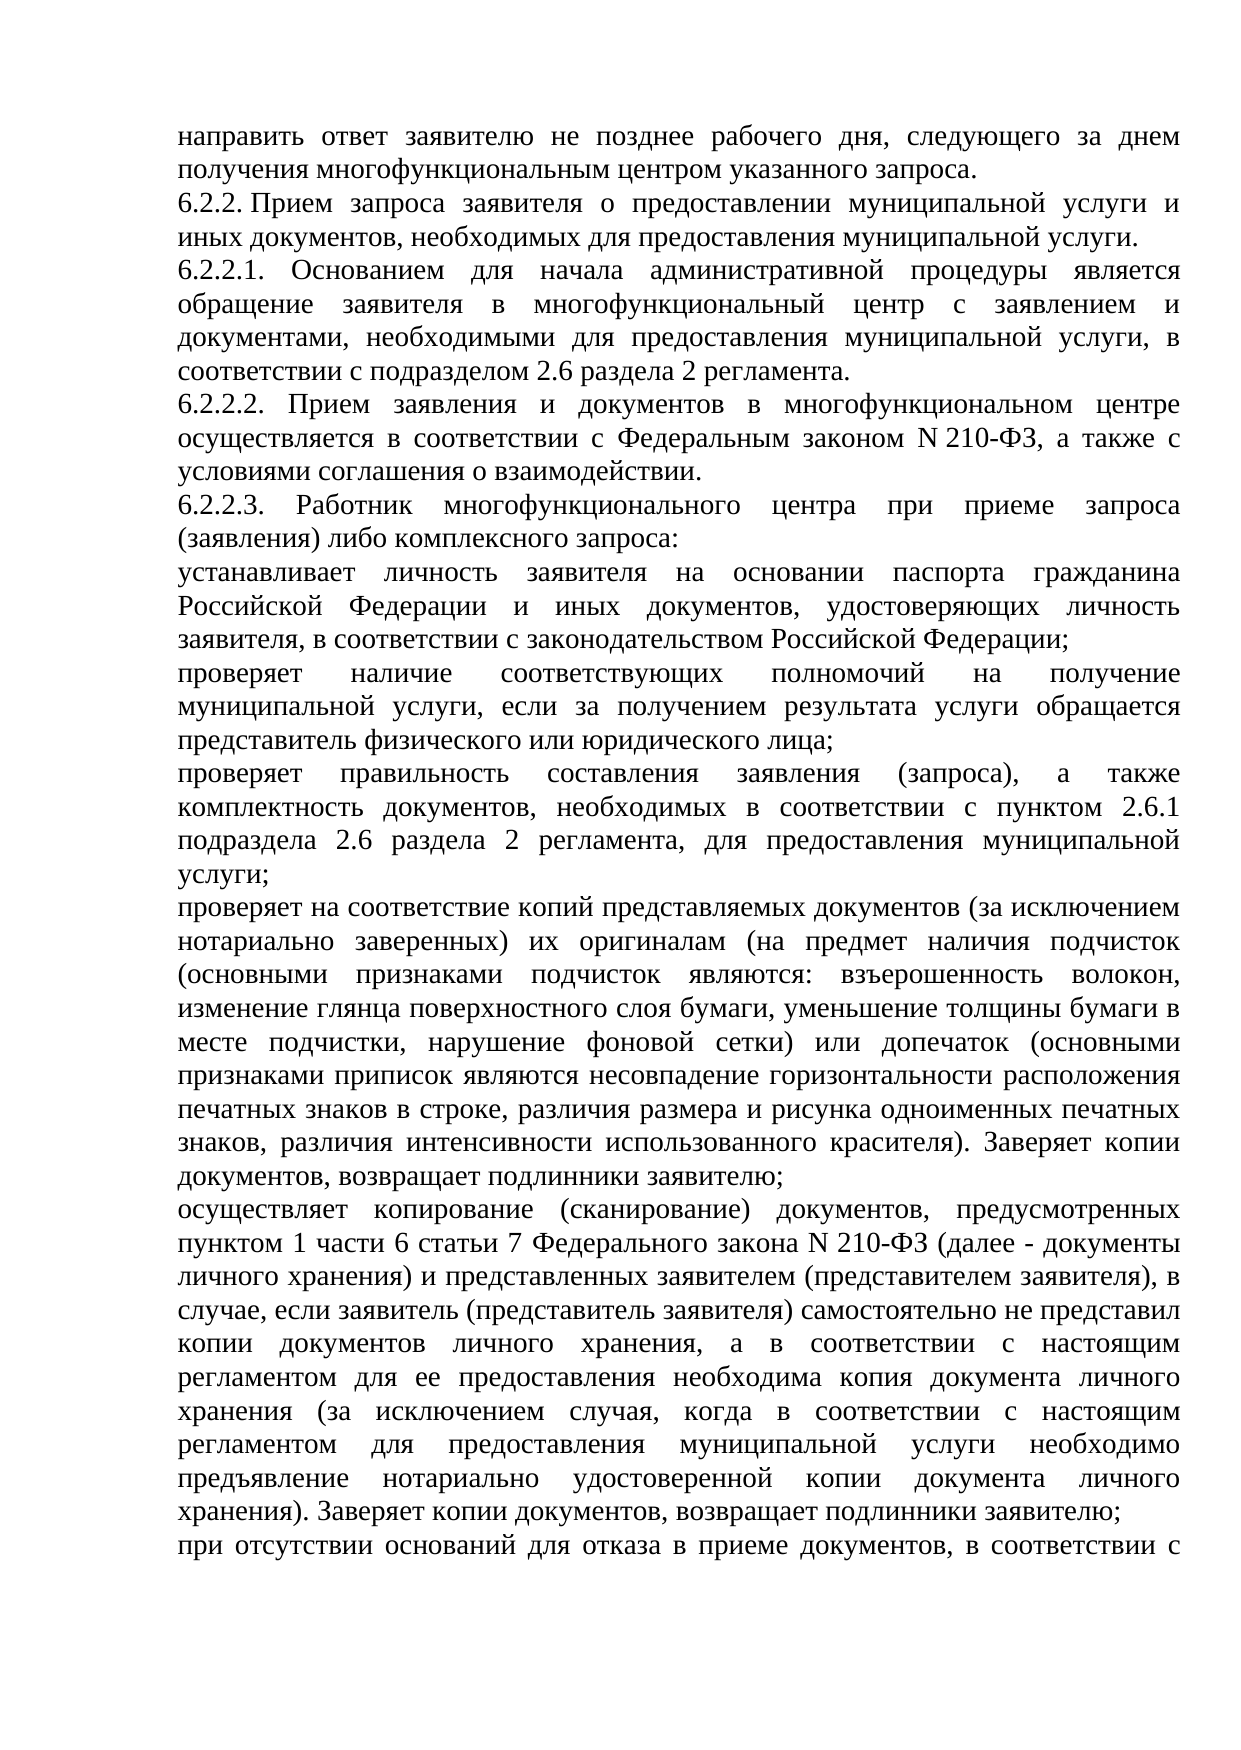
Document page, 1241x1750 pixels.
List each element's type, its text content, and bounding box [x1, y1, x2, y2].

text проверяет правильность составления заявления (запроса), а также комплектность документов, необходимых в соответствии с пунктом 2.6.1 подраздела 2.6 раздела 2 регламента, для предоставления муниципальной услуги; [177, 755, 1181, 889]
text проверяет на соответствие копий представляемых документов (за исключением нотариально заверенных) их оригиналам (на предмет наличия подчисток (основными признаками подчисток являются: взъерошенность волокон, изменение глянца поверхностного слоя бумаги, уменьшение толщины бумаги в месте подчистки, нарушение фоновой сетки) или допечаток (основными признаками приписок являются несовпадение горизонтальности расположения печатных знаков в строке, различия размера и рисунка одноименных печатных знаков, различия интенсивности использованного красителя). Заверяет копии документов, возвращает подлинники заявителю; [177, 889, 1181, 1191]
text проверяет наличие соответствующих полномочий на получение муниципальной услуги, если за получением результата услуги обращается представитель физического или юридического лица; [177, 655, 1181, 755]
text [177, 118, 1181, 185]
text 6.2.2.1. Основанием для начала административной процедуры является обращение заявителя в многофункциональный центр с заявлением и документами, необходимыми для предоставления муниципальной услуги, в соответствии с подразделом 2.6 раздела 2 регламента. [177, 252, 1181, 386]
text осуществляет копирование (сканирование) документов, предусмотренных пунктом 1 части 6 статьи 7 Федерального закона N 210-ФЗ (далее - документы личного хранения) и представленных заявителем (представителем заявителя), в случае, если заявитель (представитель заявителя) самостоятельно не представил копии документов личного хранения, а в соответствии с настоящим регламентом для ее предоставления необходима копия документа личного хранения (за исключением случая, когда в соответствии с настоящим регламентом для предоставления муниципальной услуги необходимо предъявление нотариально удостоверенной копии документа личного хранения). Заверяет копии документов, возвращает подлинники заявителю; [177, 1191, 1181, 1527]
text 6.2.2.2. Прием заявления и документов в многофункциональном центре осуществляется в соответствии с Федеральным законом N 210-ФЗ, а также с условиями соглашения о взаимодействии. [177, 386, 1181, 487]
text 6.2.2.3. Работник многофункционального центра при приеме запроса (заявления) либо комплексного запроса: [177, 487, 1181, 554]
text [177, 1527, 1181, 1560]
text 6.2.2. Прием запроса заявителя о предоставлении муниципальной услуги и иных документов, необходимых для предоставления муниципальной услуги. [177, 185, 1181, 252]
text устанавливает личность заявителя на основании паспорта гражданина Российской Федерации и иных документов, удостоверяющих личность заявителя, в соответствии с законодательством Российской Федерации; [177, 554, 1181, 655]
